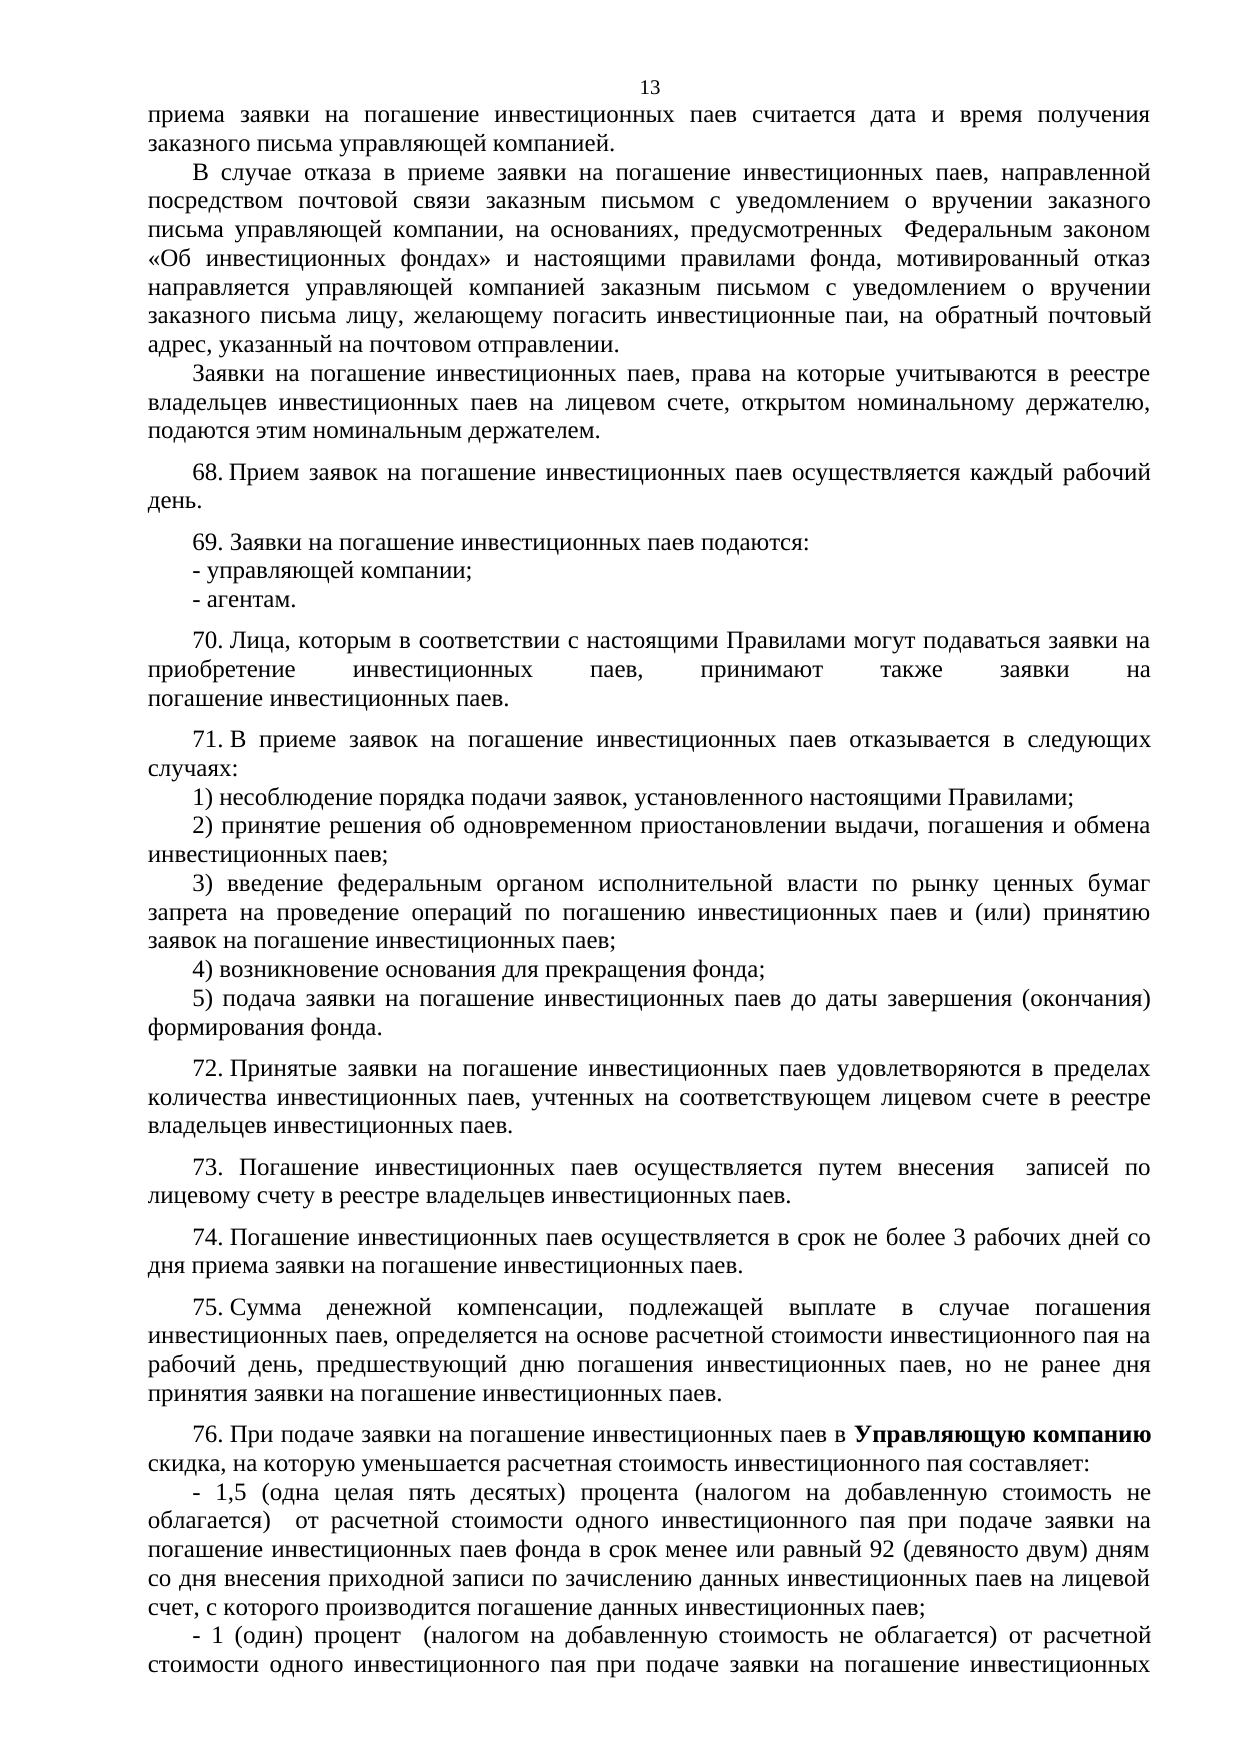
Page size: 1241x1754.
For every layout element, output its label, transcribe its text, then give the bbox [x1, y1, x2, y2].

text 69. Заявки на погашение инвестиционных паев подаются: [148, 527, 1152, 555]
text 4) возникновение основания для прекращения фонда; [148, 954, 1152, 983]
text 76. При подаче заявки на погашение инвестиционных паев в Управляющую компанию скидка, на которую уменьшается расчетная стоимость инвестиционного пая составляет: [148, 1419, 1152, 1477]
text 71. В приеме заявок на погашение инвестиционных паев отказывается в следующих случаях: [148, 724, 1152, 782]
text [148, 99, 1152, 157]
text - управляющей компании; [148, 555, 1152, 584]
text В случае отказа в приеме заявки на погашение инвестиционных паев, направленной посредством почтовой связи заказным письмом с уведомлением о вручении заказного письма управляющей компании, на основаниях, предусмотренных Федеральным законом «Об инвестиционных фондах» и настоящими правилами фонда, мотивированный отказ направляется управляющей компанией заказным письмом с уведомлением о вручении заказного письма лицу, желающему погасить инвестиционные паи, на обратный почтовый адрес, указанный на почтовом отправлении. [148, 157, 1152, 358]
text 73. Погашение инвестиционных паев осуществляется путем внесения записей по лицевому счету в реестре владельцев инвестиционных паев. [148, 1152, 1152, 1209]
text 3) введение федеральным органом исполнительной власти по рынку ценных бумаг запрета на проведение операций по погашению инвестиционных паев и (или) принятию заявок на погашение инвестиционных паев; [148, 868, 1152, 954]
text 1) несоблюдение порядка подачи заявок, установленного настоящими Правилами; [148, 782, 1152, 810]
text - агентам. [148, 584, 1152, 613]
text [148, 1620, 1152, 1678]
text 2) принятие решения об одновременном приостановлении выдачи, погашения и обмена инвестиционных паев; [148, 810, 1152, 868]
text 74. Погашение инвестиционных паев осуществляется в срок не более 3 рабочих дней со дня приема заявки на погашение инвестиционных паев. [148, 1222, 1152, 1279]
text 5) подача заявки на погашение инвестиционных паев до даты завершения (окончания) формирования фонда. [148, 983, 1152, 1040]
text 70. Лица, которым в соответствии с настоящими Правилами могут подаваться заявки на приобретение инвестиционных паев, принимают также заявки на погашение инвестиционных паев. [148, 625, 1152, 712]
text Заявки на погашение инвестиционных паев, права на которые учитываются в реестре владельцев инвестиционных паев на лицевом счете, открытом номинальному держателю, подаются этим номинальным держателем. [148, 358, 1152, 444]
text - 1,5 (одна целая пять десятых) процента (налогом на добавленную стоимость не облагается) от расчетной стоимости одного инвестиционного пая при подаче заявки на погашение инвестиционных паев фонда в срок менее или равный 92 (девяносто двум) дням со дня внесения приходной записи по зачислению данных инвестиционных паев на лицевой счет, с которого производится погашение данных инвестиционных паев; [148, 1477, 1152, 1620]
text 75. Сумма денежной компенсации, подлежащей выплате в случае погашения инвестиционных паев, определяется на основе расчетной стоимости инвестиционного пая на рабочий день, предшествующий дню погашения инвестиционных паев, но не ранее дня принятия заявки на погашение инвестиционных паев. [148, 1292, 1152, 1407]
text 68. Прием заявок на погашение инвестиционных паев осуществляется каждый рабочий день. [148, 457, 1152, 514]
text 72. Принятые заявки на погашение инвестиционных паев удовлетворяются в пределах количества инвестиционных паев, учтенных на соответствующем лицевом счете в реестре владельцев инвестиционных паев. [148, 1053, 1152, 1139]
